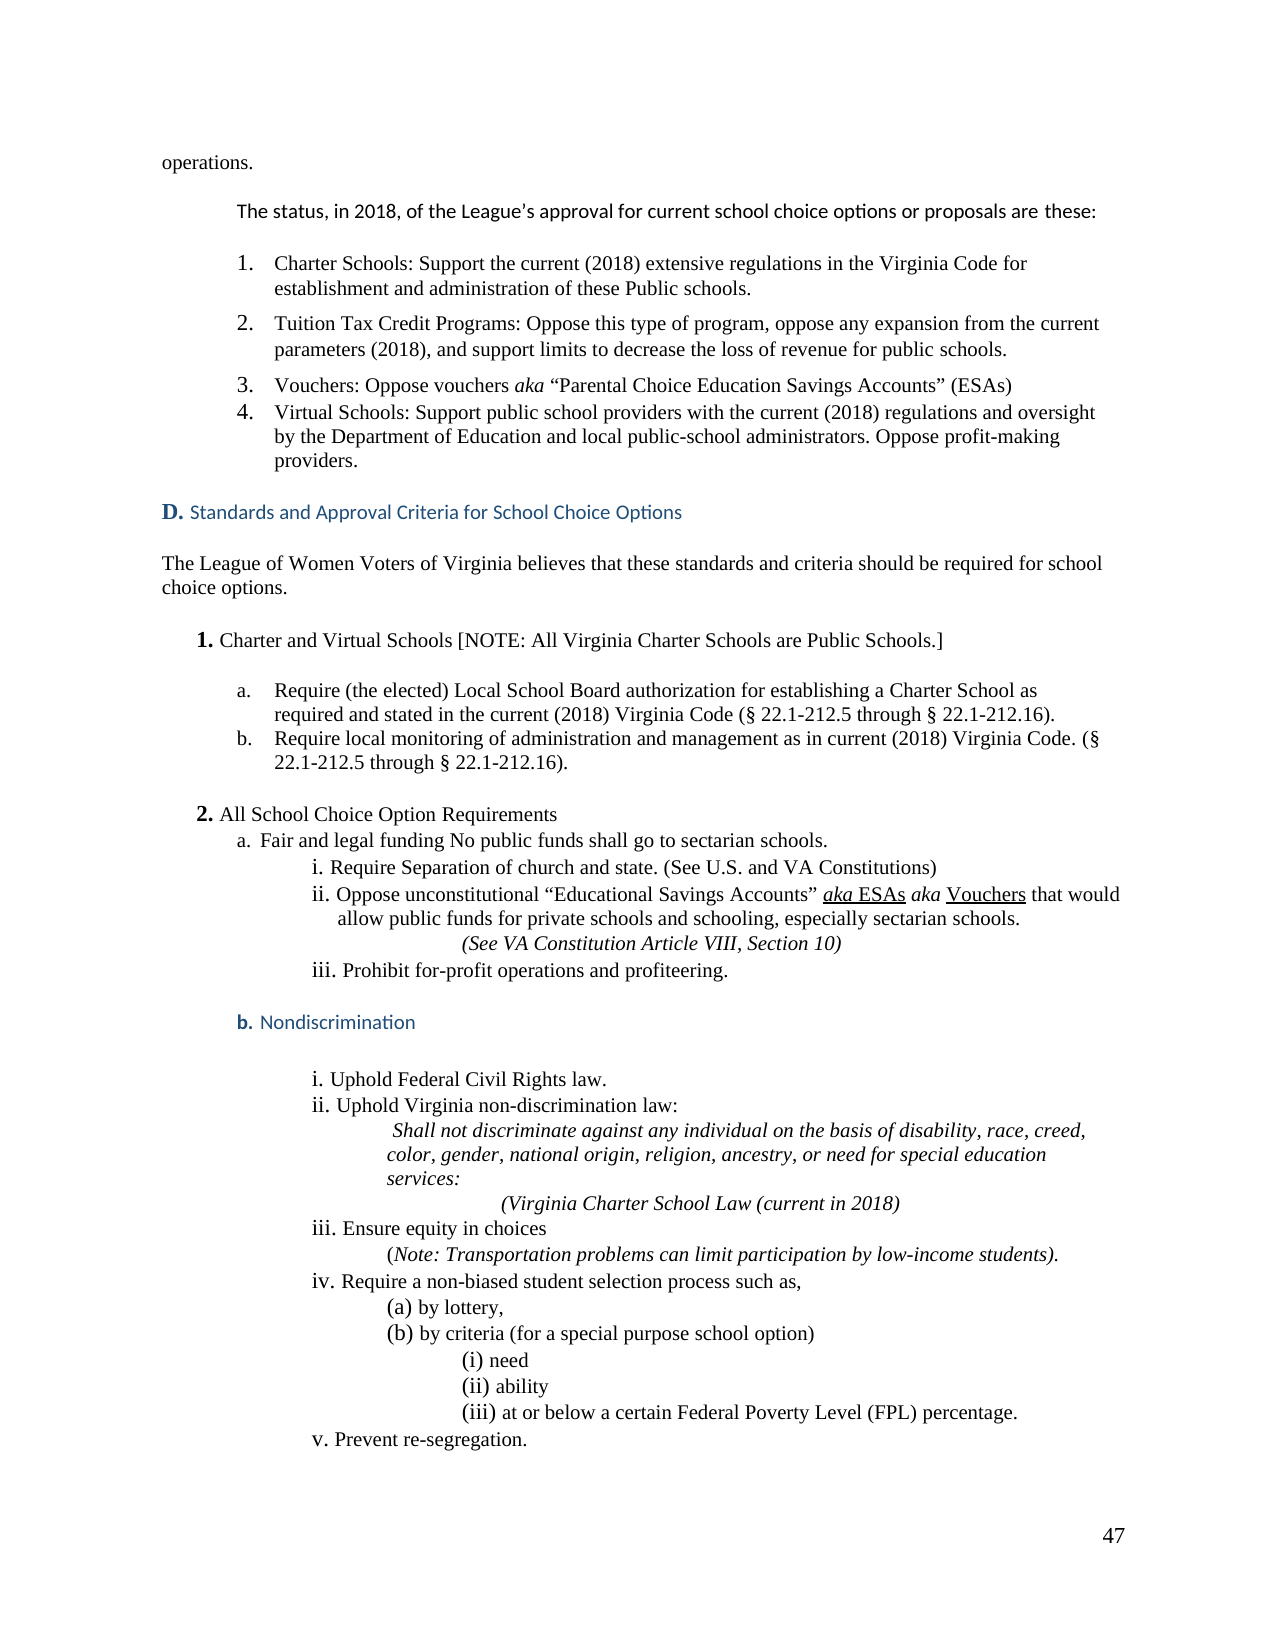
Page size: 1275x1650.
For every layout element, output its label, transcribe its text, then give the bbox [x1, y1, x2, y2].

list ability [462, 1372, 1125, 1399]
text (See VA Constitution Article VIII, Section 10) [462, 930, 1125, 956]
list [162, 150, 1101, 174]
text The League of Women Voters of Virginia believes that these standards and criteria should be required for school choice options. [162, 551, 1125, 599]
list Require Separation of church and state. (See U.S. and VA Constitutions) [312, 853, 1125, 879]
list Prohibit for-profit operations and profiteering. [312, 956, 1125, 982]
list Uphold Virginia non-discrimination law: [312, 1092, 1125, 1118]
list Uphold Federal Civil Rights law. [312, 1066, 1125, 1092]
list need [462, 1346, 1125, 1372]
list Tuition Tax Credit Programs: Oppose this type of program, oppose any expansion from the current parameters (2018), and support limits to decrease the loss of revenue for public schools. [237, 309, 1101, 362]
list by criteria (for a special purpose school option) [387, 1320, 1125, 1346]
list Require local monitoring of administration and management as in current (2018) Virginia Code. (§ 22.1-212.5 through § 22.1-212.16). [237, 726, 1102, 774]
list Oppose unconstitutional “Educational Savings Accounts” aka ESAs aka Vouchers that would allow public funds for private schools and schooling, especially sectarian schools. [312, 879, 1127, 930]
text The status, in 2018, of the League’s approval for current school choice options or proposals are these: [237, 198, 1125, 224]
list Virtual Schools: Support public school providers with the current (2018) regulations and oversight by the Department of Education and local public-school administrators. Oppose profit-making providers. [237, 398, 1101, 472]
list Charter and Virtual Schools [NOTE: All Virginia Charter Schools are Public Schools.] [167, 626, 1125, 652]
text (Note: Transportation problems can limit participation by low-income students). [387, 1241, 1125, 1267]
subtitle Standards and Approval Criteria for School Choice Options [162, 498, 1125, 524]
list Charter Schools: Support the current (2018) extensive regulations in the Virginia Code for establishment and administration of these Public schools. [237, 249, 1102, 300]
text (Virginia Charter School Law (current in 2018) [380, 1190, 1023, 1214]
list Fair and legal funding No public funds shall go to sectarian schools. [237, 827, 1125, 853]
list Prevent re-segregation. [312, 1425, 1125, 1451]
text Shall not discriminate against any individual on the basis of disability, race, creed, color, gender, national origin, religion, ancestry, or need for special education services: [387, 1118, 1125, 1190]
list at or below a certain Federal Poverty Level (FPL) percentage. [462, 1399, 1125, 1425]
list by lottery, [387, 1293, 1125, 1320]
list Ensure equity in choices [312, 1214, 1125, 1241]
list Require (the elected) Local School Board authorization for establishing a Charter School as required and stated in the current (2018) Virginia Code (§ 22.1-212.5 through § 22.1-212.16). [237, 677, 1101, 726]
list Vouchers: Oppose vouchers aka “Parental Choice Education Savings Accounts” (ESAs) [237, 372, 1101, 398]
list All School Choice Option Requirements [196, 800, 1125, 827]
list Require a non-biased student selection process such as, [312, 1267, 1125, 1293]
subtitle Nondiscrimination [237, 1009, 1125, 1035]
